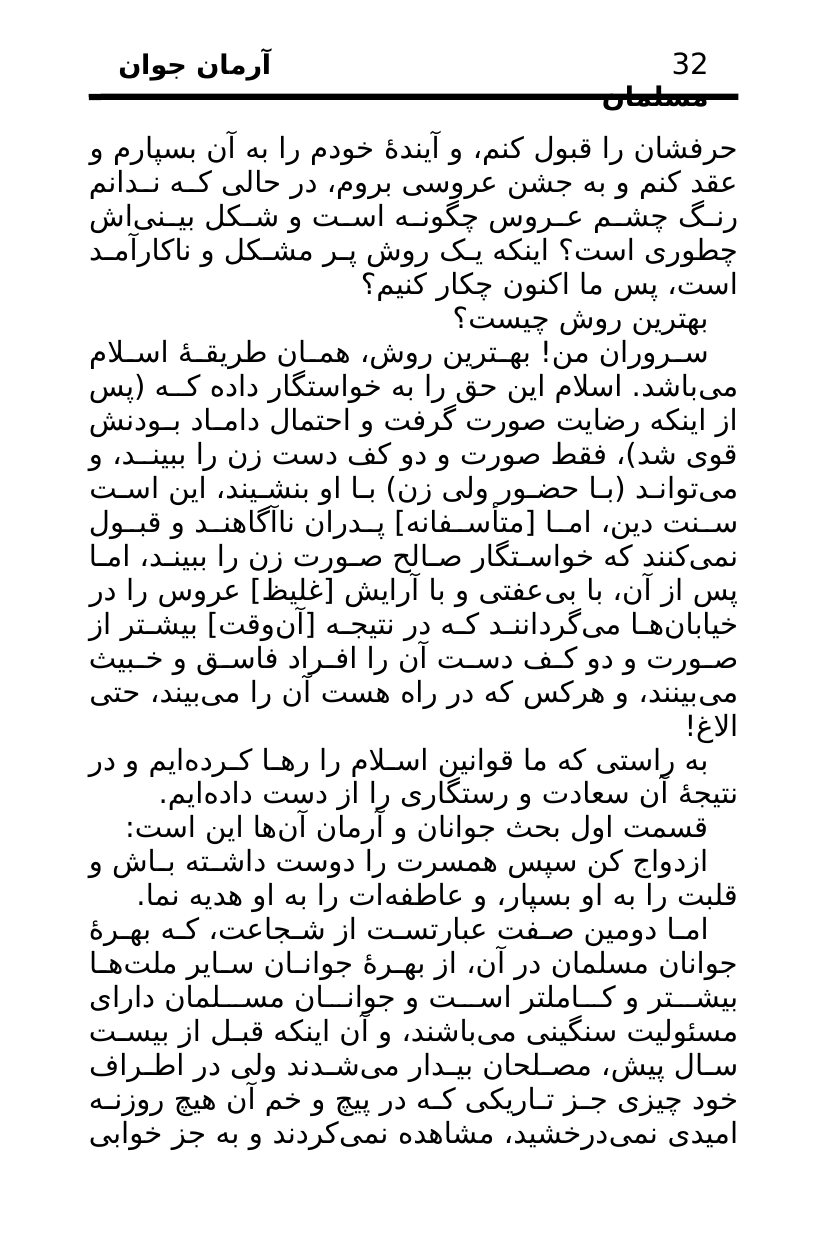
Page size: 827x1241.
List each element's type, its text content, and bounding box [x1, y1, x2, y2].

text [89, 913, 738, 1150]
text قسمت اول بحث جوانان و آرمان آن‌ها این است: [89, 811, 738, 845]
text ازدواج کن سپس همسرت را دوست داشته باش و قلبت را به او بسپار، و عاطفه‌ات را به او هدیه نما. [89, 845, 738, 913]
text سروران من! بهترین روش، همان طریقۀ اسلام می‌باشد. اسلام این حق را به خواستگار داده که (پس از اینکه رضایت صورت گرفت و احتمال داماد بودنش قوی شد)، فقط صورت و دو کف دست زن را ببیند، و می‌تواند (با حضور ولی زن) با او بنشیند، این است سنت دین، اما [متأسفانه] پدران ناآگاهند و قبول نمی‌کنند که خواستگار صالح صورت زن را ببیند، اما پس از آن، با بی‌عفتی و با آرایش [غلیظ] عروس را در خیابان‌ها می‌گردانند که در نتیجه [آن‌وقت] بیشتر از صورت و دو کف دست آن را افراد فاسق و خبیث می‌بینند، و هرکس که در راه هست آن را می‌بیند، حتی الاغ! [89, 335, 738, 743]
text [89, 132, 738, 301]
text بهترین روش چیست؟ [89, 301, 738, 335]
text به راستی که ما قوانین اسلام را رها کرده‌ایم و در نتیجۀ آن سعادت و رستگاری را از دست داده‌ایم. [89, 743, 738, 811]
